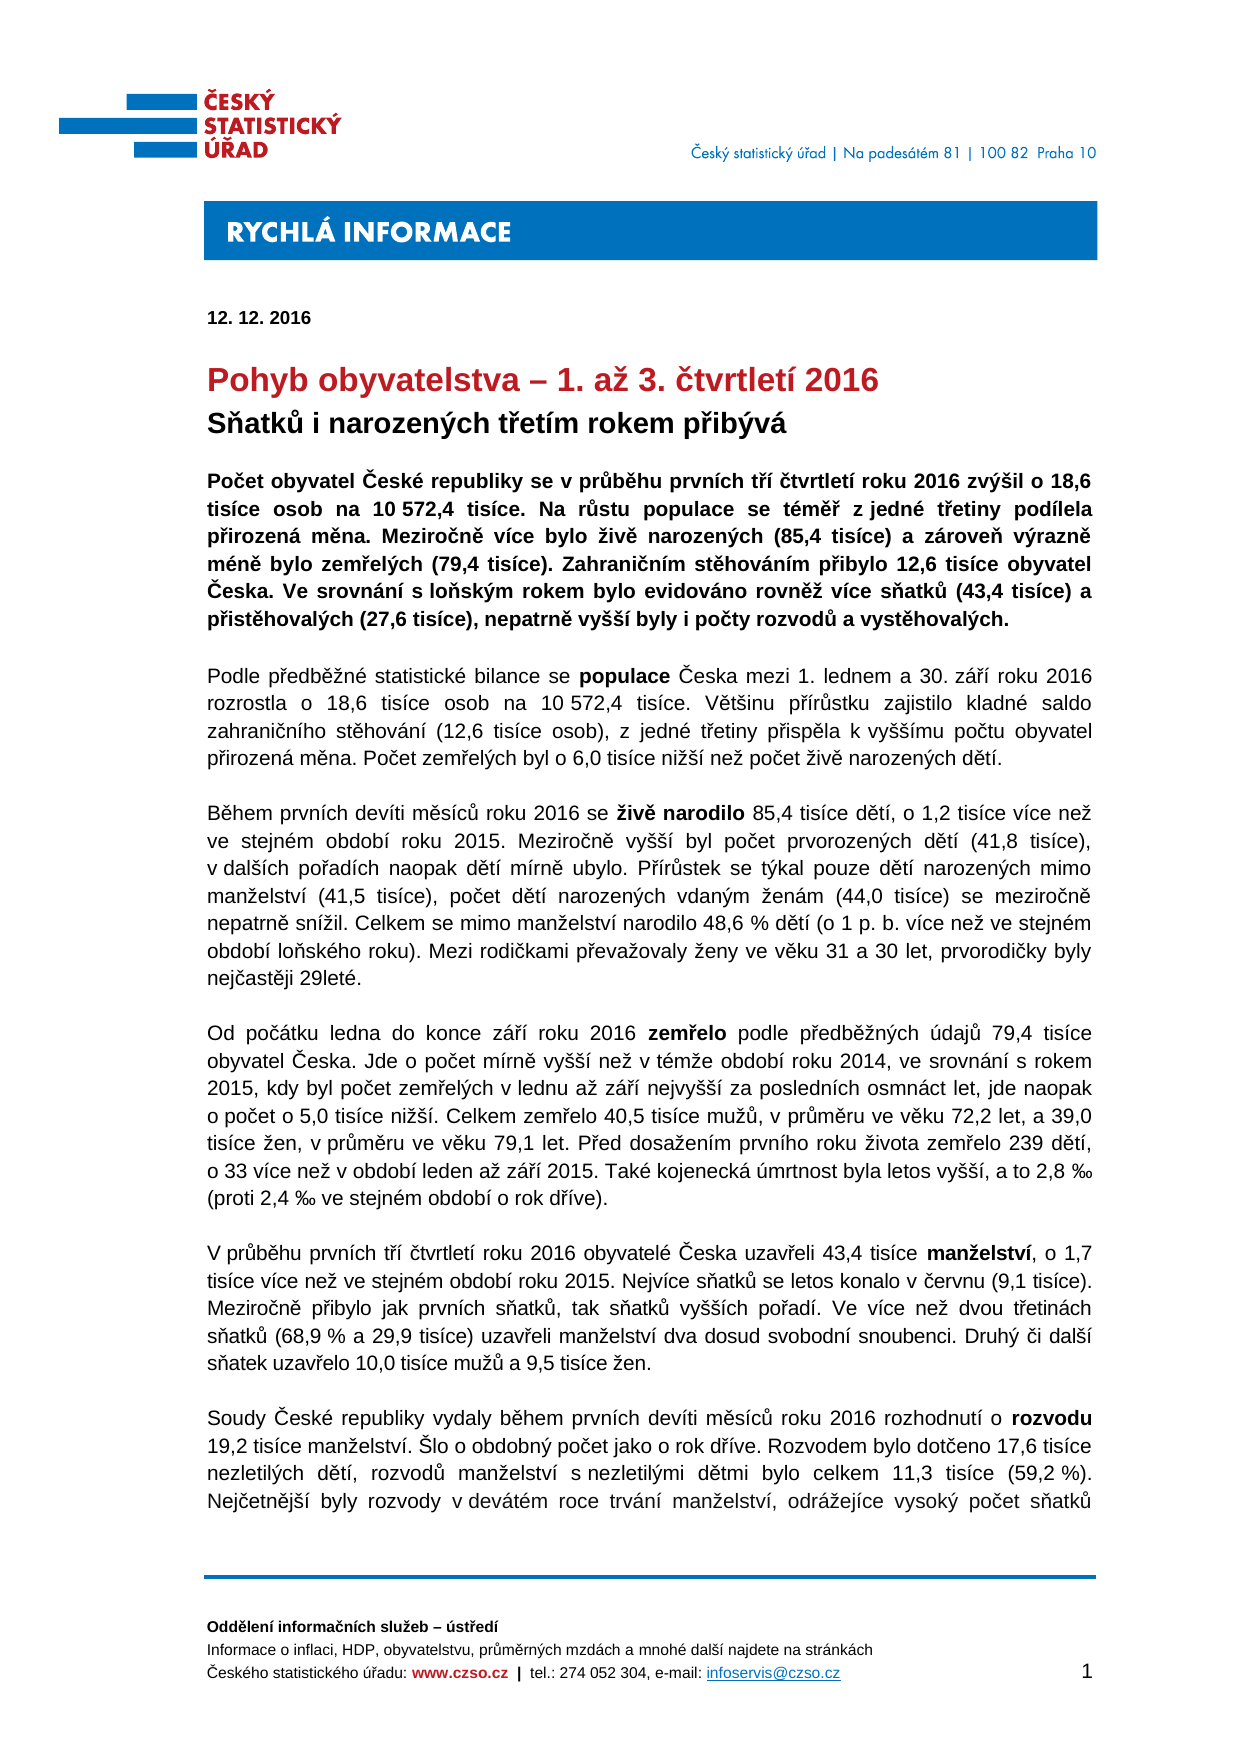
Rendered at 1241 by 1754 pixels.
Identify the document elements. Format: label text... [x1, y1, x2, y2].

text Během prvních devíti měsíců roku 2016 se živě narodilo 85,4 tisíce dětí, o 1,2 tisíce více než ve stejném období roku 2015. Meziročně vyšší byl počet prvorozených dětí (41,8 tisíce), v dalších pořadích naopak dětí mírně ubylo. Přírůstek se týkal pouze dětí narozených mimo manželství (41,5 tisíce), počet dětí narozených vdaným ženám (44,0 tisíce) se meziročně nepatrně snížil. Celkem se mimo manželství narodilo 48,6 % dětí (o 1 p. b. více než ve stejném období loňského roku). Mezi rodičkami převažovaly ženy ve věku 31 a 30 let, prvorodičky byly nejčastěji 29leté. [207, 801, 1092, 990]
text Podle předběžné statistické bilance se populace Česka mezi 1. lednem a 30. září roku 2016 rozrostla o 18,6 tisíce osob na 10 572,4 tisíce. Většinu přírůstku zajistilo kladné saldo zahraničního stěhování (12,6 tisíce osob), z jedné třetiny přispěla k vyššímu počtu obyvatel přirozená měna. Počet zemřelých byl o 6,0 tisíce nižší než počet živě narozených dětí. [207, 663, 1092, 770]
text Od počátku ledna do konce září roku 2016 zemřelo podle předběžných údajů 79,4 tisíce obyvatel Česka. Jde o počet mírně vyšší než v témže období roku 2014, ve srovnání s rokem 2015, kdy byl počet zemřelých v lednu až září nejvyšší za posledních osmnáct let, jde naopak o počet o 5,0 tisíce nižší. Celkem zemřelo 40,5 tisíce mužů, v průměru ve věku 72,2 let, a 39,0 tisíce žen, v průměru ve věku 79,1 let. Před dosažením prvního roku života zemřelo 239 dětí, o 33 více než v období leden až září 2015. Také kojenecká úmrtnost byla letos vyšší, a to 2,8 ‰ (proti 2,4 ‰ ve stejném období o rok dříve). [207, 1021, 1092, 1210]
text 12. 12. 2016 [207, 307, 1092, 329]
title Pohyb obyvatelstva – 1. až 3. čtvrtletí 2016 [207, 361, 1092, 398]
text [207, 1406, 1092, 1512]
text Počet obyvatel České republiky se v průběhu prvních tří čtvrtletí roku 2016 zvýšil o 18,6 tisíce osob na 10 572,4 tisíce. Na růstu populace se téměř z jedné třetiny podílela přirozená měna. Meziročně více bylo živě narozených (85,4 tisíce) a zároveň výrazně méně bylo zemřelých (79,4 tisíce). Zahraničním stěhováním přibylo 12,6 tisíce obyvatel Česka. Ve srovnání s loňským rokem bylo evidováno rovněž více sňatků (43,4 tisíce) a přistěhovalých (27,6 tisíce), nepatrně vyšší byly i počty rozvodů a vystěhovalých. [207, 469, 1092, 631]
text Sňatků i narozených třetím rokem přibývá [207, 407, 1092, 440]
text V průběhu prvních tří čtvrtletí roku 2016 obyvatelé Česka uzavřeli 43,4 tisíce manželství, o 1,7 tisíce více než ve stejném období roku 2015. Nejvíce sňatků se letos konalo v červnu (9,1 tisíce). Meziročně přibylo jak prvních sňatků, tak sňatků vyšších pořadí. Ve více než dvou třetinách sňatků (68,9 % a 29,9 tisíce) uzavřeli manželství dva dosud svobodní snoubenci. Druhý či další sňatek uzavřelo 10,0 tisíce mužů a 9,5 tisíce žen. [207, 1241, 1092, 1375]
